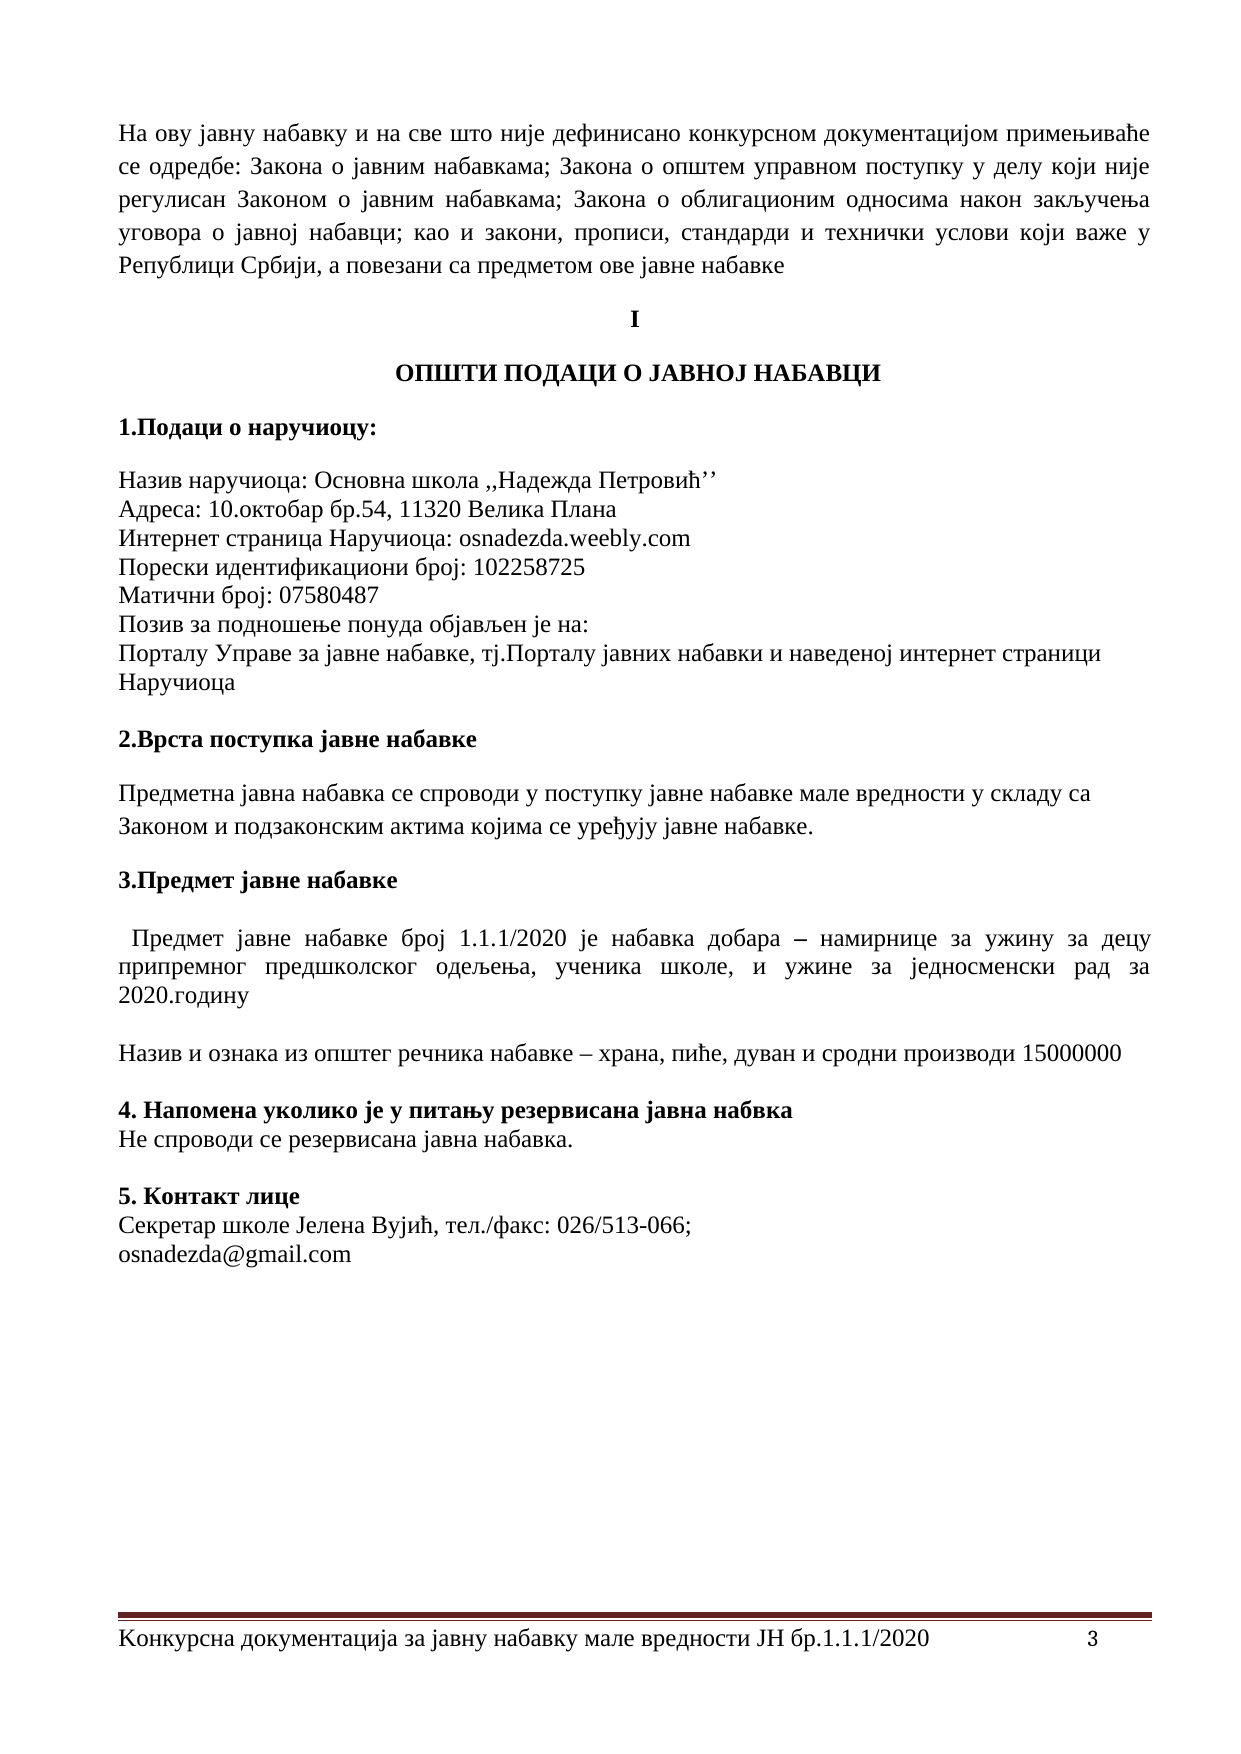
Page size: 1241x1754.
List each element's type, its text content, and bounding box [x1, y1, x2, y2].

text Порталу Управе за јавне набавке, тј.Порталу јавних набавки и наведеној интернет страници Наручиоца [118, 638, 1152, 696]
text 2.Врста поступка јавне набавке [118, 724, 1152, 753]
text Предметна јавна набавка се спроводи у поступку јавне набавке мале вредности у складу са Законом и подзаконским актима којима се уређују јавне набавке. [118, 778, 1152, 840]
text I [118, 304, 1152, 333]
text Матични број: 07580487 [118, 581, 1152, 609]
text 4. Напомена уколико је у питању резервисана јавна набвка [118, 1095, 1152, 1124]
text 3.Предмет јавне набавке [118, 865, 1152, 894]
text 5. Контакт лице [118, 1181, 1152, 1210]
text Адреса: 10.октобар бр.54, 11320 Велика Плана [118, 494, 1152, 523]
text На ову јавну набавку и на све што није дефинисано конкурсном документацијом примењиваће се одредбе: Закона о јавним набавкама; Закона о општем управном поступку у делу који није регулисан Законом о јавним набавкама; Закона о облигационим односима након закључења уговора о јавној набавци; као и закони, прописи, стандарди и технички услови који важе у Републици Србији, а повезани са предметом ове јавне набавке [118, 118, 1152, 279]
text Назив и ознака из општег речника набавке – храна, пиће, дуван и сродни производи 15000000 [118, 1038, 1152, 1066]
text 1.Подаци о наручиоцу: [118, 412, 1152, 441]
text Порески идентификациони број: 102258725 [118, 552, 1152, 581]
text ОПШТИ ПОДАЦИ О ЈАВНОЈ НАБАВЦИ [118, 358, 1152, 387]
text osnadezda@gmail.com [118, 1239, 1152, 1268]
text Секретар школе Јелена Вујић, тел./факс: 026/513-066; [118, 1210, 1152, 1239]
text Интернет страница Наручиоца: osnadezda.weebly.com [118, 523, 1152, 552]
text Позив за подношење понуда објављен је на: [118, 609, 1152, 638]
text Предмет јавне набавке број 1.1.1/2020 је набавка добара – намирнице за ужину за децу припремног предшколског одељења, ученика школе, и ужине за једносменски рад за 2020.годину [118, 923, 1152, 1009]
text Не спроводи се резервисана јавна набавка. [118, 1124, 1152, 1153]
text Назив наручиоца: Основна школа ,,Надежда Петровић’’ [118, 466, 1152, 494]
